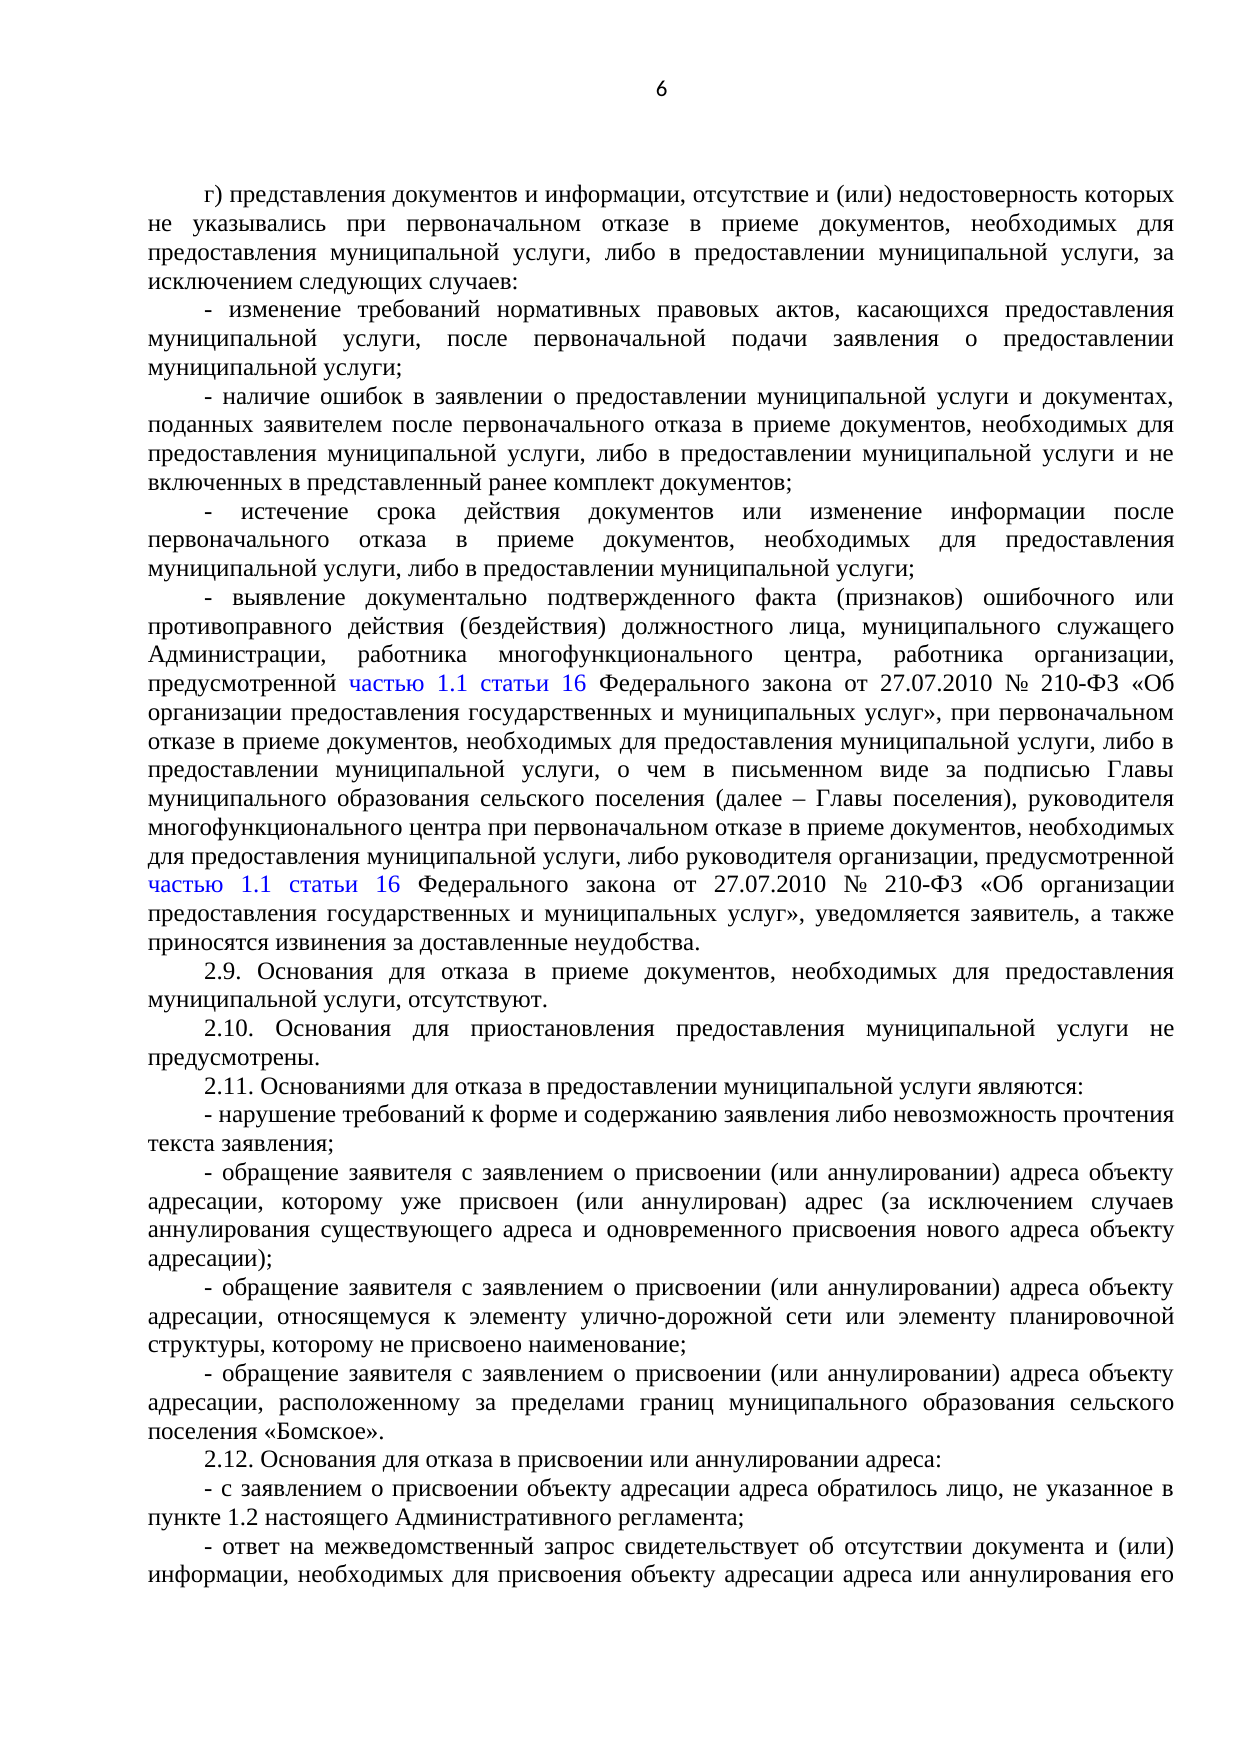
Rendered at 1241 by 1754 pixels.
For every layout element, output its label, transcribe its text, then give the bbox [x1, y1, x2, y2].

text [148, 1531, 1175, 1588]
text 2.11. Основаниями для отказа в предоставлении муниципальной услуги являются: [148, 1071, 1175, 1099]
text - выявление документально подтвержденного факта (признаков) ошибочного или противоправного действия (бездействия) должностного лица, муниципального служащего Администрации, работника многофункционального центра, работника организации, предусмотренной частью 1.1 статьи 16 Федерального закона от 27.07.2010 № 210-ФЗ «Об организации предоставления государственных и муниципальных услуг», при первоначальном отказе в приеме документов, необходимых для предоставления муниципальной услуги, либо в предоставлении муниципальной услуги, о чем в письменном виде за подписью Главы муниципального образования сельского поселения (далее – Главы поселения), руководителя многофункционального центра при первоначальном отказе в приеме документов, необходимых для предоставления муниципальной услуги, либо руководителя организации, предусмотренной частью 1.1 статьи 16 Федерального закона от 27.07.2010 № 210-ФЗ «Об организации предоставления государственных и муниципальных услуг», уведомляется заявитель, а также приносятся извинения за доставленные неудобства. [148, 582, 1175, 956]
text - обращение заявителя с заявлением о присвоении (или аннулировании) адреса объекту адресации, относящемуся к элементу улично-дорожной сети или элементу планировочной структуры, которому не присвоено наименование; [148, 1272, 1175, 1358]
text - с заявлением о присвоении объекту адресации адреса обратилось лицо, не указанное в пункте 1.2 настоящего Административного регламента; [148, 1473, 1175, 1531]
text - наличие ошибок в заявлении о предоставлении муниципальной услуги и документах, поданных заявителем после первоначального отказа в приеме документов, необходимых для предоставления муниципальной услуги, либо в предоставлении муниципальной услуги и не включенных в представленный ранее комплект документов; [148, 381, 1175, 496]
text - обращение заявителя с заявлением о присвоении (или аннулировании) адреса объекту адресации, которому уже присвоен (или аннулирован) адрес (за исключением случаев аннулирования существующего адреса и одновременного присвоения нового адреса объекту адресации); [148, 1157, 1175, 1272]
text 2.10. Основания для приостановления предоставления муниципальной услуги не предусмотрены. [148, 1013, 1175, 1071]
text 2.12. Основания для отказа в присвоении или аннулировании адреса: [148, 1444, 1175, 1473]
text - обращение заявителя с заявлением о присвоении (или аннулировании) адреса объекту адресации, расположенному за пределами границ муниципального образования сельского поселения «Бомское». [148, 1358, 1175, 1444]
text - нарушение требований к форме и содержанию заявления либо невозможность прочтения текста заявления; [148, 1099, 1175, 1157]
text - изменение требований нормативных правовых актов, касающихся предоставления муниципальной услуги, после первоначальной подачи заявления о предоставлении муниципальной услуги; [148, 294, 1175, 381]
text г) представления документов и информации, отсутствие и (или) недостоверность которых не указывались при первоначальном отказе в приеме документов, необходимых для предоставления муниципальной услуги, либо в предоставлении муниципальной услуги, за исключением следующих случаев: [148, 179, 1175, 294]
text 2.9. Основания для отказа в приеме документов, необходимых для предоставления муниципальной услуги, отсутствуют. [148, 956, 1175, 1013]
text - истечение срока действия документов или изменение информации после первоначального отказа в приеме документов, необходимых для предоставления муниципальной услуги, либо в предоставлении муниципальной услуги; [148, 496, 1175, 582]
